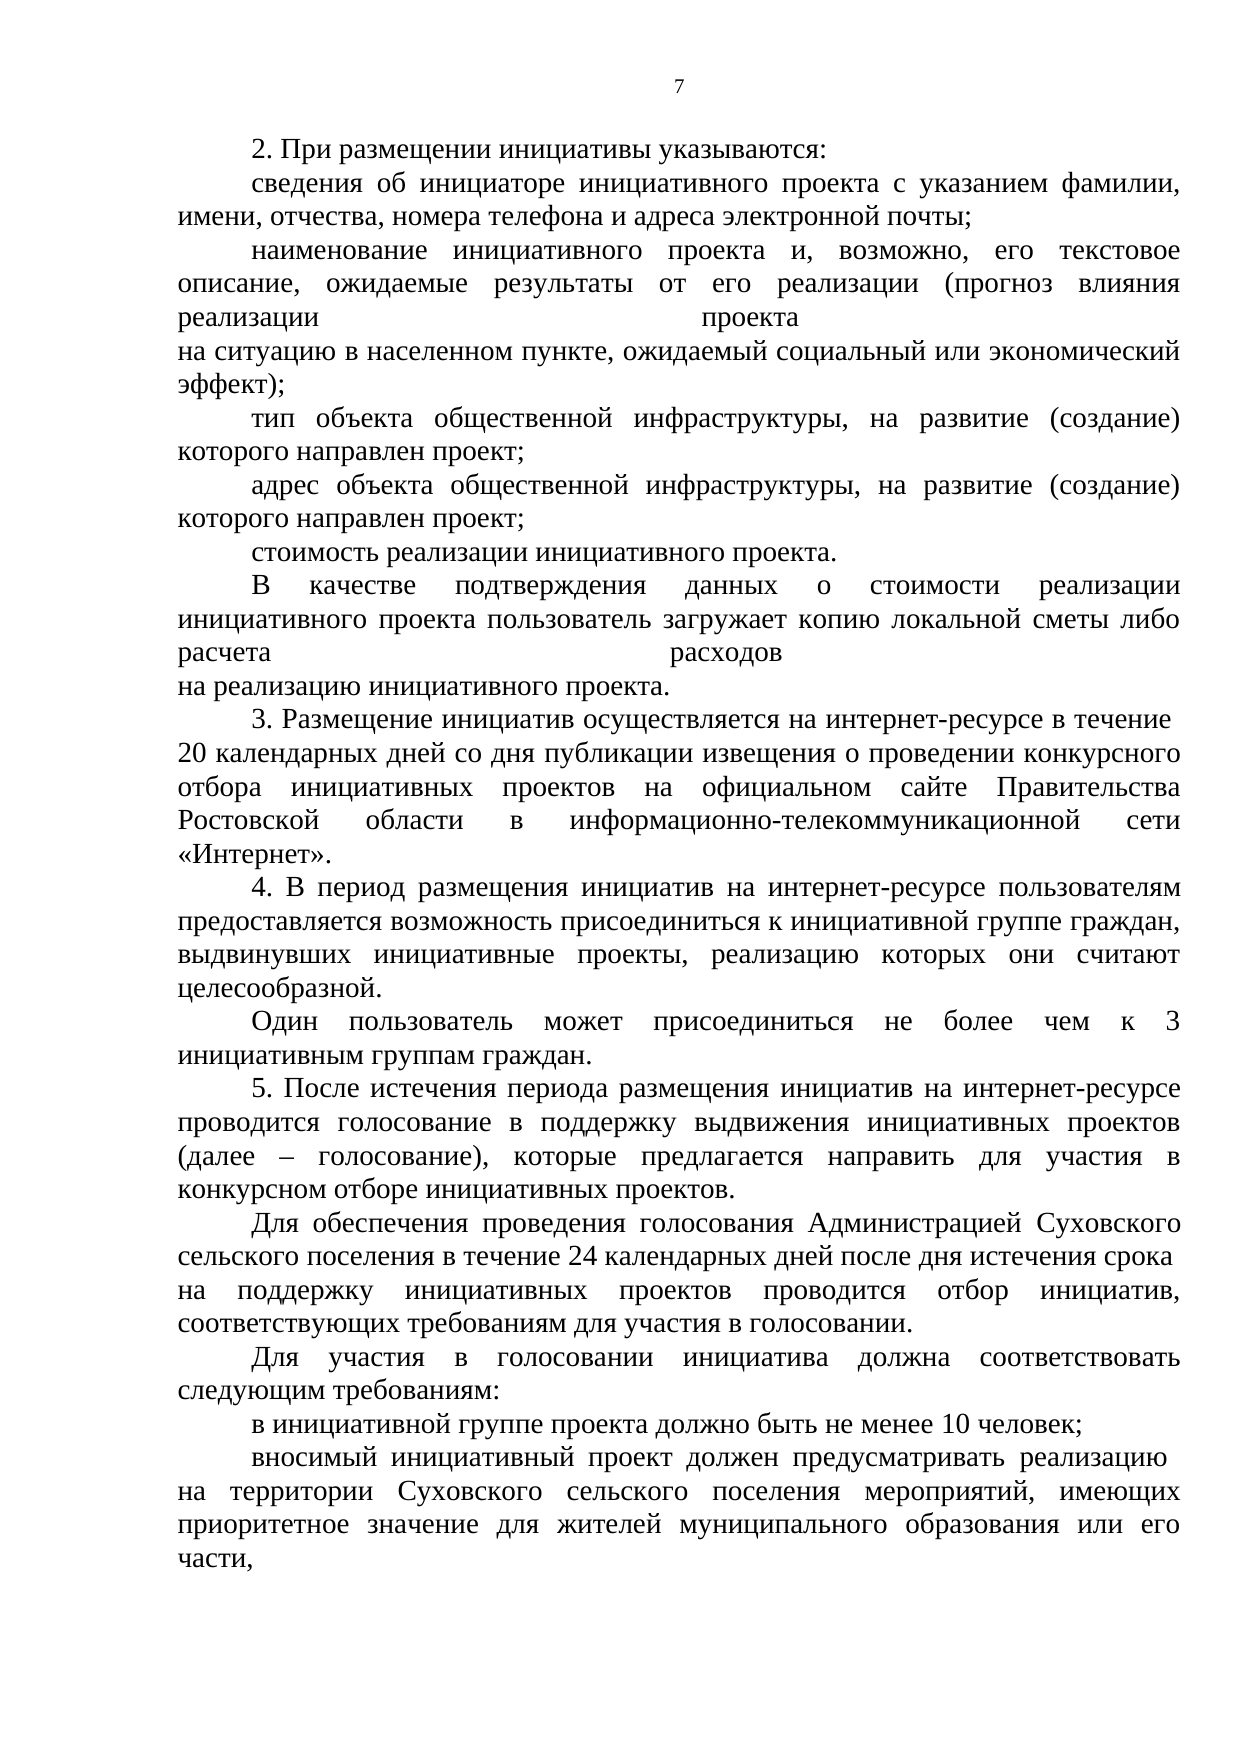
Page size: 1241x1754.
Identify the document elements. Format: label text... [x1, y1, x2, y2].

text тип объекта общественной инфраструктуры, на развитие (создание) которого направлен проект; [177, 400, 1181, 467]
text 2. При размещении инициативы указываются: [177, 131, 1181, 165]
text адрес объекта общественной инфраструктуры, на развитие (создание) которого направлен проект; [177, 467, 1181, 534]
text сведения об инициаторе инициативного проекта с указанием фамилии, имени, отчества, номера телефона и адреса электронной почты; [177, 165, 1181, 232]
text в инициативной группе проекта должно быть не менее 10 человек; [177, 1406, 1181, 1439]
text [177, 1439, 1181, 1574]
text Для участия в голосовании инициатива должна соответствовать следующим требованиям: [177, 1339, 1181, 1406]
text В качестве подтверждения данных о стоимости реализации инициативного проекта пользователь загружает копию локальной сметы либо расчета расходов на реализацию инициативного проекта. [177, 567, 1181, 702]
text Для обеспечения проведения голосования Администрацией Суховского сельского поселения в течение 24 календарных дней после дня истечения срока на поддержку инициативных проектов проводится отбор инициатив, соответствующих требованиям для участия в голосовании. [177, 1205, 1181, 1339]
text 3. Размещение инициатив осуществляется на интернет-ресурсе в течение 20 календарных дней со дня публикации извещения о проведении конкурсного отбора инициативных проектов на официальном сайте Правительства Ростовской области в информационно-телекоммуникационной сети «Интернет». [177, 702, 1181, 869]
text 5. После истечения периода размещения инициатив на интернет-ресурсе проводится голосование в поддержку выдвижения инициативных проектов (далее – голосование), которые предлагается направить для участия в конкурсном отборе инициативных проектов. [177, 1071, 1181, 1205]
text Один пользователь может присоединиться не более чем к 3 инициативным группам граждан. [177, 1003, 1181, 1071]
text стоимость реализации инициативного проекта. [177, 534, 1181, 567]
text наименование инициативного проекта и, возможно, его текстовое описание, ожидаемые результаты от его реализации (прогноз влияния реализации проекта на ситуацию в населенном пункте, ожидаемый социальный или экономический эффект); [177, 232, 1181, 400]
text 4. В период размещения инициатив на интернет-ресурсе пользователям предоставляется возможность присоединиться к инициативной группе граждан, выдвинувших инициативные проекты, реализацию которых они считают целесообразной. [177, 869, 1181, 1003]
